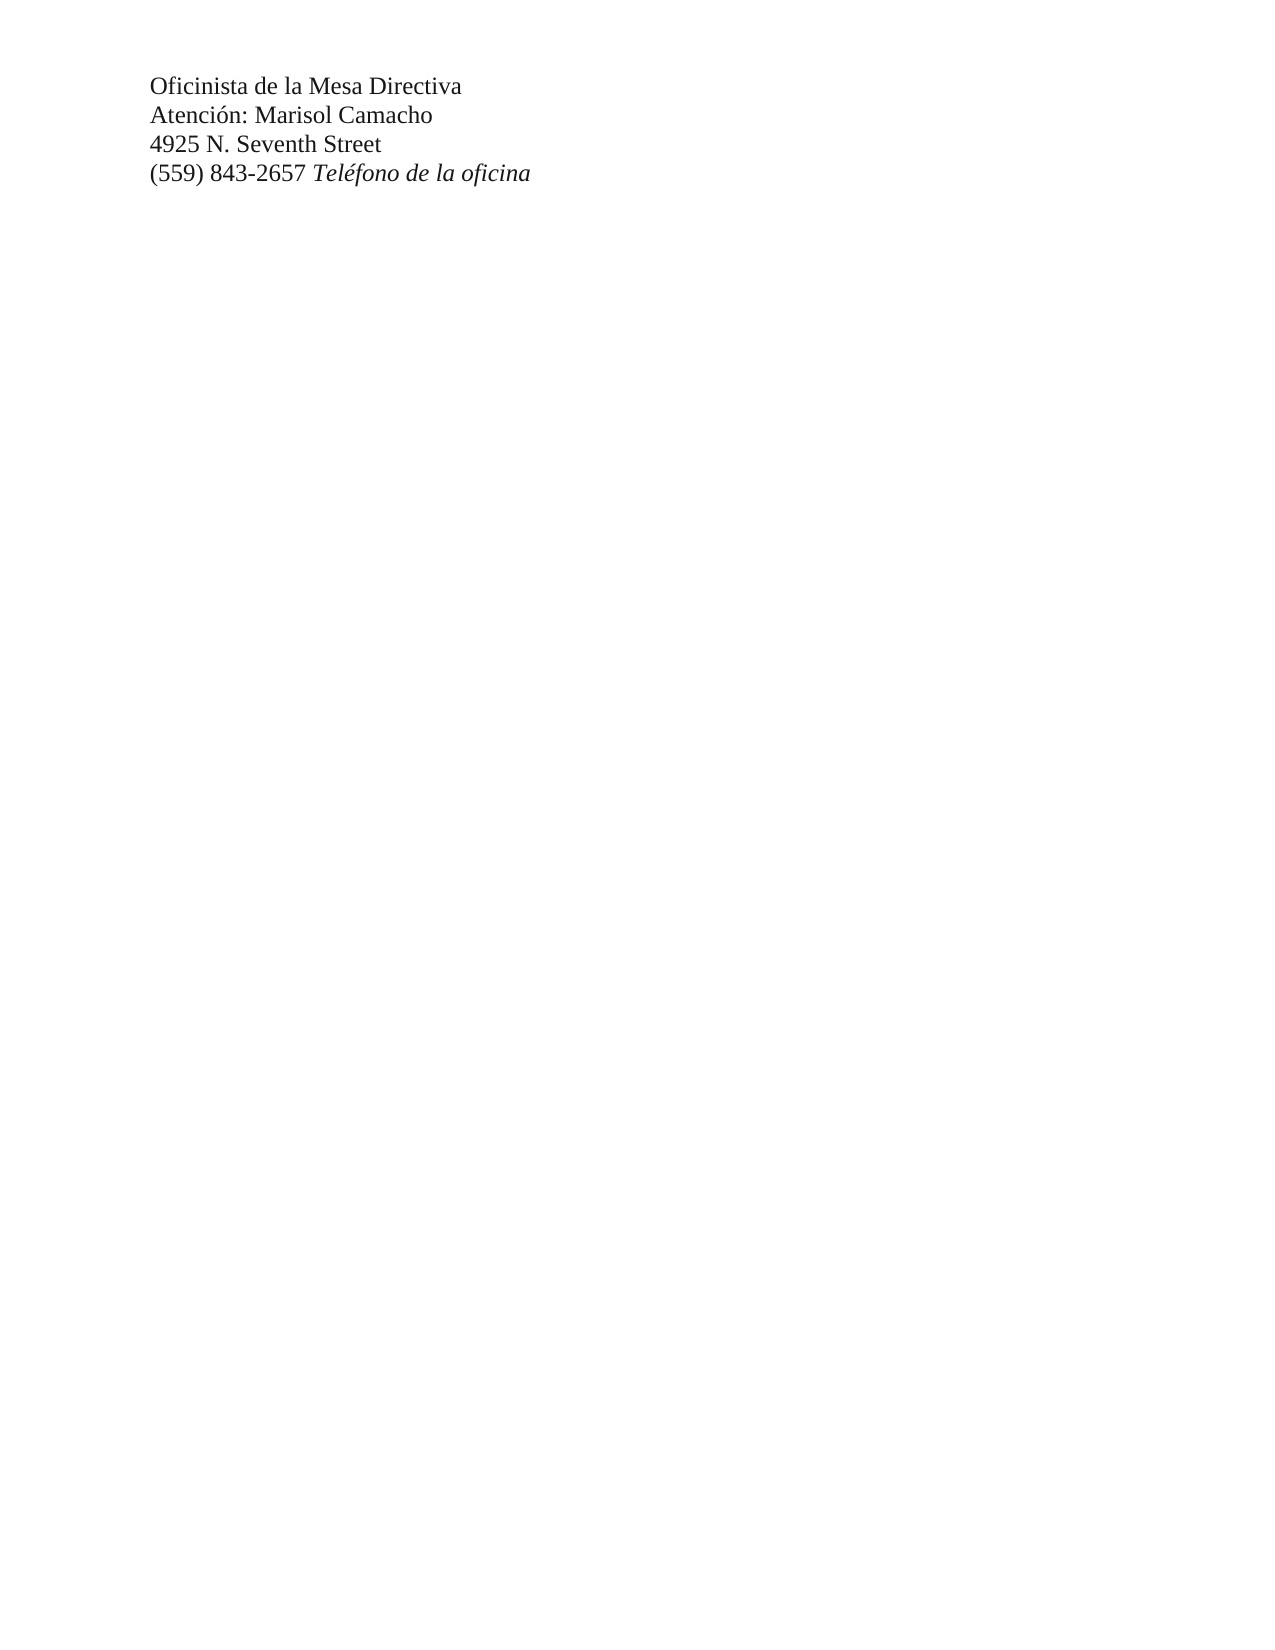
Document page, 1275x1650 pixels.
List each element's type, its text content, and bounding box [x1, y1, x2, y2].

text Oficinista de la Mesa Directiva [148, 71, 1131, 100]
text (559) 843-2657 Teléfono de la oficina [148, 158, 1131, 186]
text 4925 N. Seventh Street [148, 129, 1131, 158]
text Atención: Marisol Camacho [148, 100, 1131, 129]
